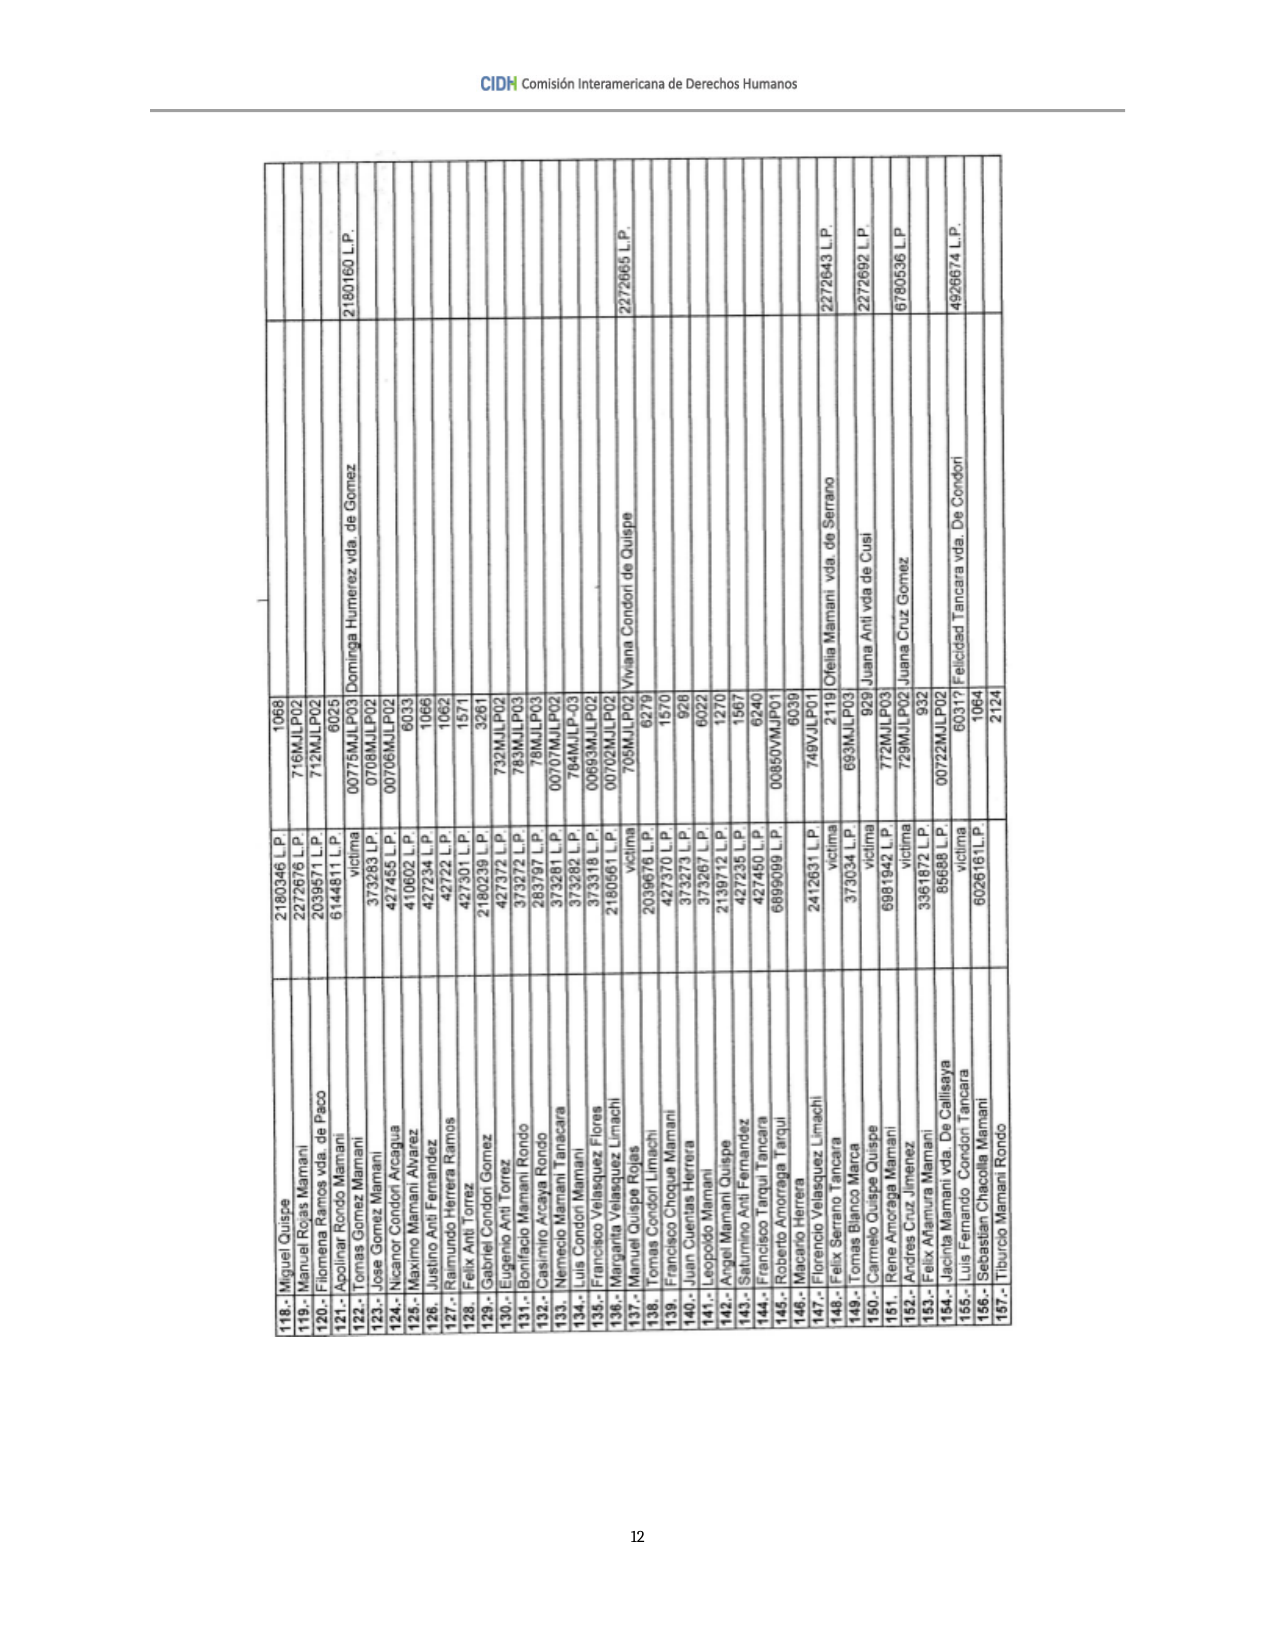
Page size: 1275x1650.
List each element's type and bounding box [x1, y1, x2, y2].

picture [475, 75, 800, 93]
picture [255, 150, 1020, 1337]
